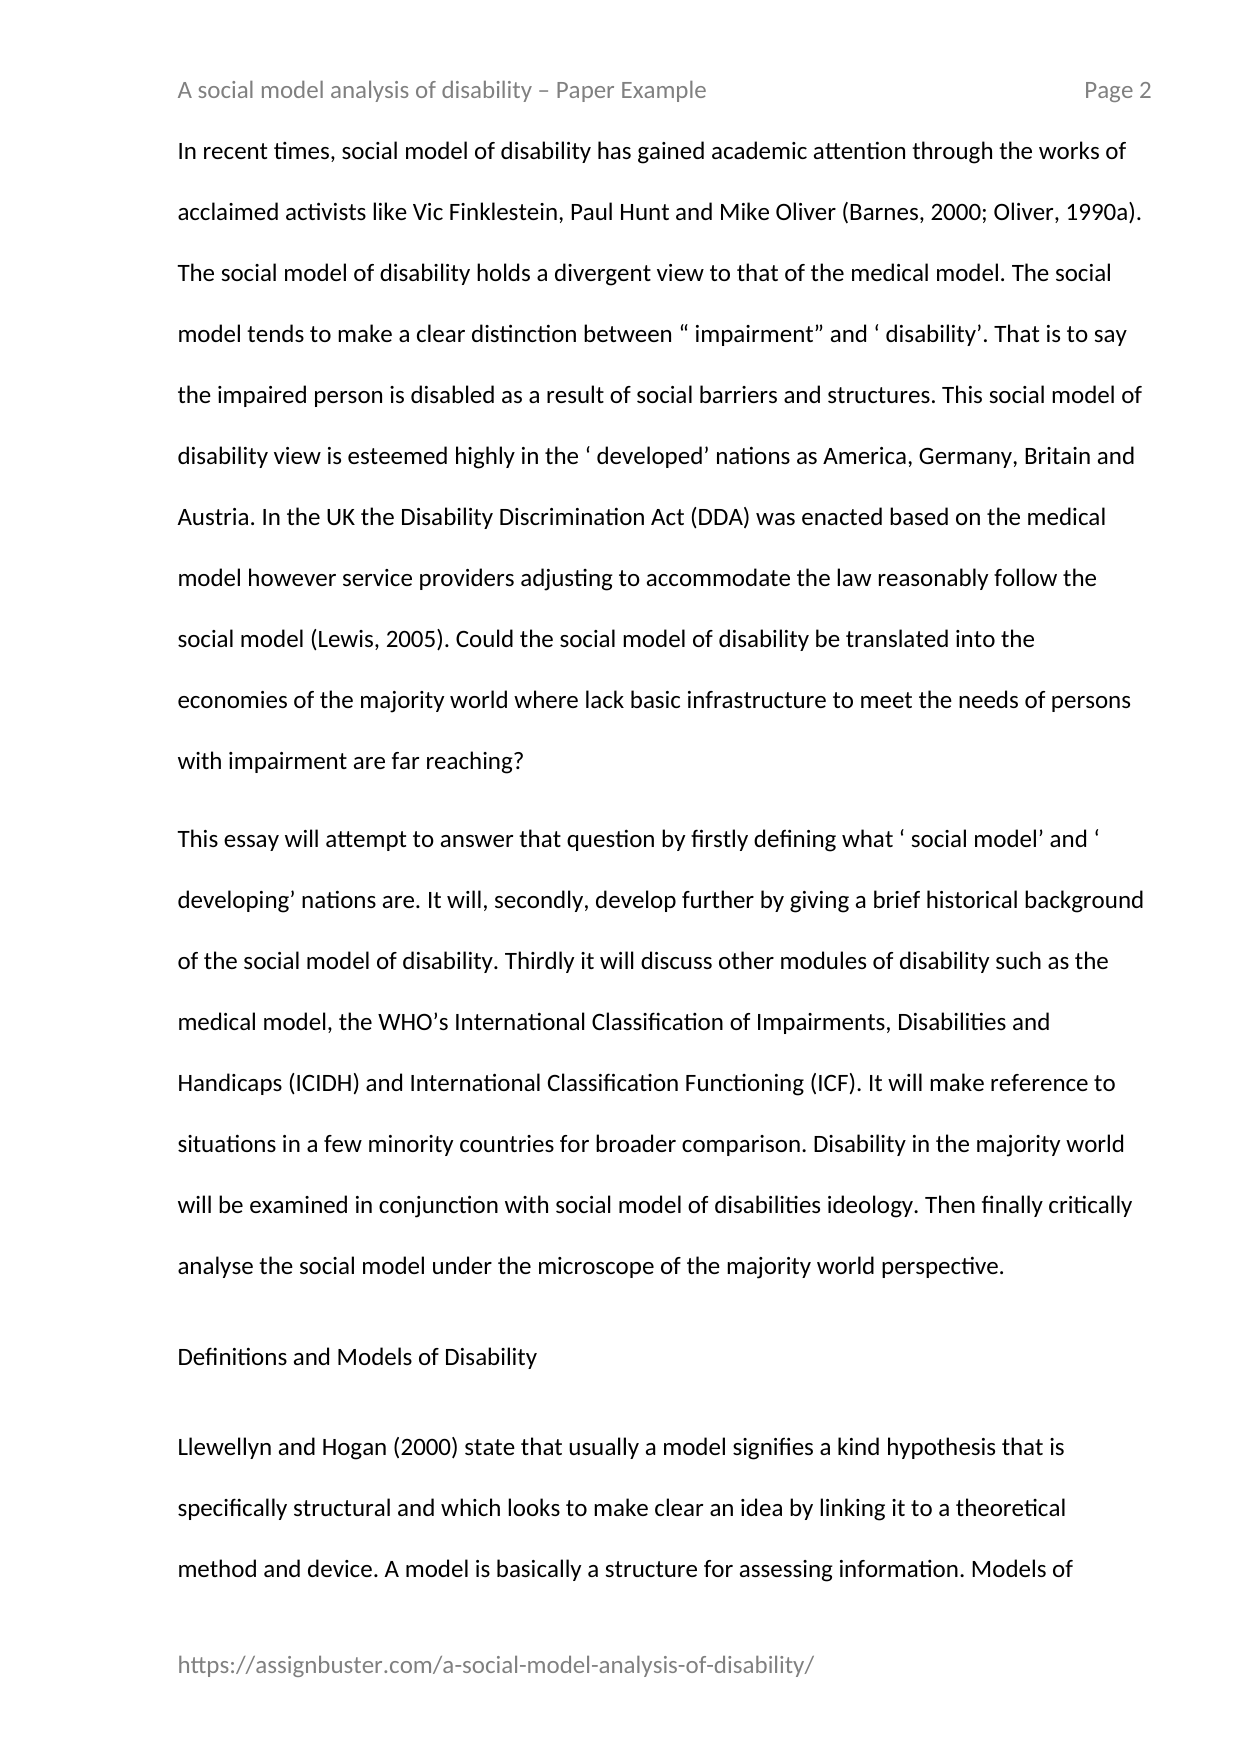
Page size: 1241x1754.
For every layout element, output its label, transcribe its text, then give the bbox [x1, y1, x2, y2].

text This essay will attempt to answer that question by firstly defining what ‘ social model’ and ‘ developing’ nations are. It will, secondly, develop further by giving a brief historical background of the social model of disability. Thirdly it will discuss other modules of disability such as the medical model, the WHO’s International Classification of Impairments, Disabilities and Handicaps (ICIDH) and International Classification Functioning (ICF). It will make reference to situations in a few minority countries for broader comparison. Disability in the majority world will be examined in conjunction with social model of disabilities ideology. Then finally critically analyse the social model under the microscope of the majority world perspective. [177, 823, 1152, 1281]
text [177, 1431, 1152, 1584]
text In recent times, social model of disability has gained academic attention through the works of acclaimed activists like Vic Finklestein, Paul Hunt and Mike Oliver (Barnes, 2000; Oliver, 1990a). The social model of disability holds a divergent view to that of the medical model. The social model tends to make a clear distinction between “ impairment” and ‘ disability’. That is to say the impaired person is disabled as a result of social barriers and structures. This social model of disability view is esteemed highly in the ‘ developed’ nations as America, Germany, Britain and Austria. In the UK the Disability Discrimination Act (DDA) was enacted based on the medical model however service providers adjusting to accommodate the law reasonably follow the social model (Lewis, 2005). Could the social model of disability be translated into the economies of the majority world where lack basic infrastructure to meet the needs of persons with impairment are far reaching? [177, 135, 1152, 776]
text Definitions and Models of Disability [177, 1341, 1152, 1371]
